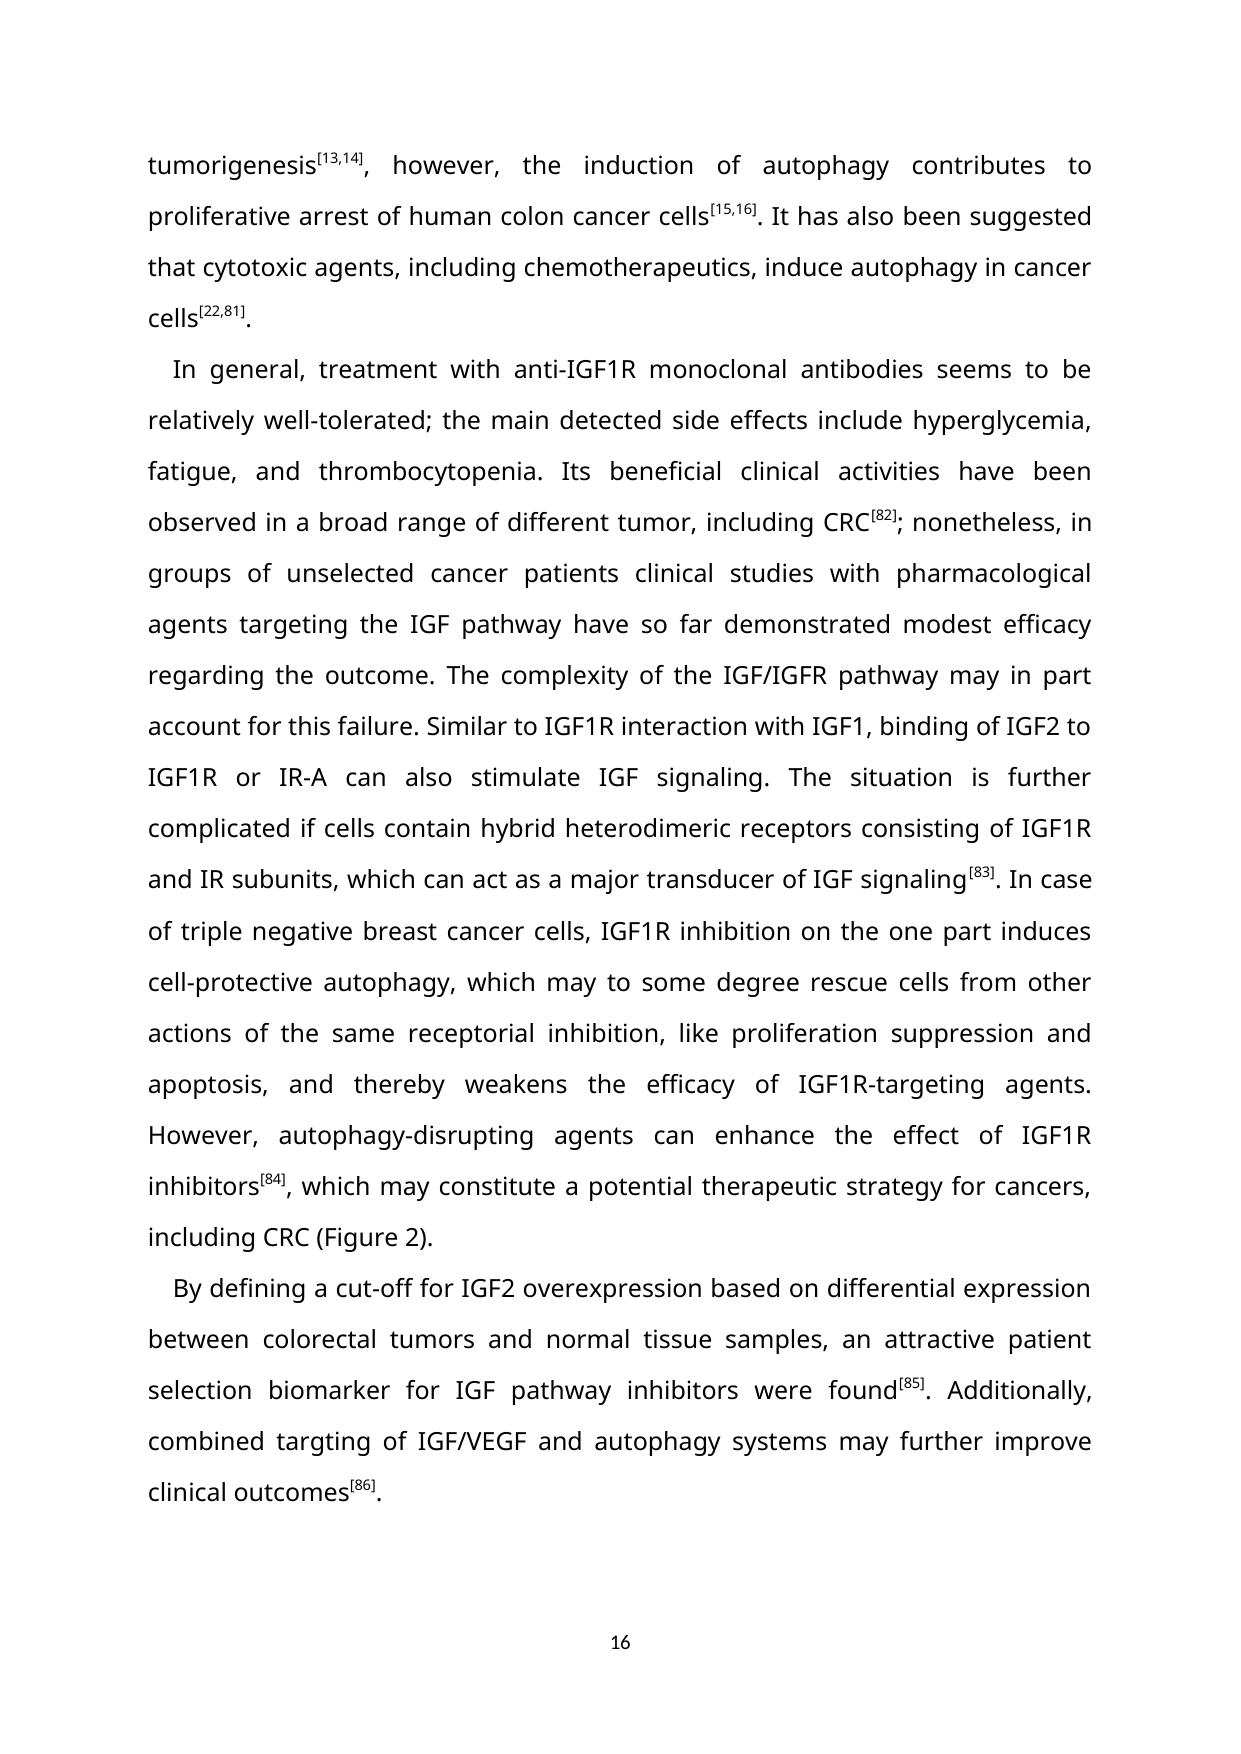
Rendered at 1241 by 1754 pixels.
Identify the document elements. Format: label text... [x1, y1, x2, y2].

text By defining a cut-off for IGF2 overexpression based on differential expression between colorectal tumors and normal tissue samples, an attractive patient selection biomarker for IGF pathway inhibitors were found[85]. Additionally, combined targting of IGF/VEGF and autophagy systems may further improve clinical outcomes[86]. [148, 1271, 1093, 1509]
text In general, treatment with anti-IGF1R monoclonal antibodies seems to be relatively well-tolerated; the main detected side effects include hyperglycemia, fatigue, and thrombocytopenia. Its beneficial clinical activities have been observed in a broad range of different tumor, including CRC[82]; nonetheless, in groups of unselected cancer patients clinical studies with pharmacological agents targeting the IGF pathway have so far demonstrated modest efficacy regarding the outcome. The complexity of the IGF/IGFR pathway may in part account for this failure. Similar to IGF1R interaction with IGF1, binding of IGF2 to IGF1R or IR-A can also stimulate IGF signaling. The situation is further complicated if cells contain hybrid heterodimeric receptors consisting of IGF1R and IR subunits, which can act as a major transducer of IGF signaling[83]. In case of triple negative breast cancer cells, IGF1R inhibition on the one part induces cell-protective autophagy, which may to some degree rescue cells from other actions of the same receptorial inhibition, like proliferation suppression and apoptosis, and thereby weakens the efficacy of IGF1R-targeting agents. However, autophagy-disrupting agents can enhance the effect of IGF1R inhibitors[84], which may constitute a potential therapeutic strategy for cancers, including CRC (Figure 2). [148, 352, 1093, 1253]
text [148, 148, 1093, 335]
